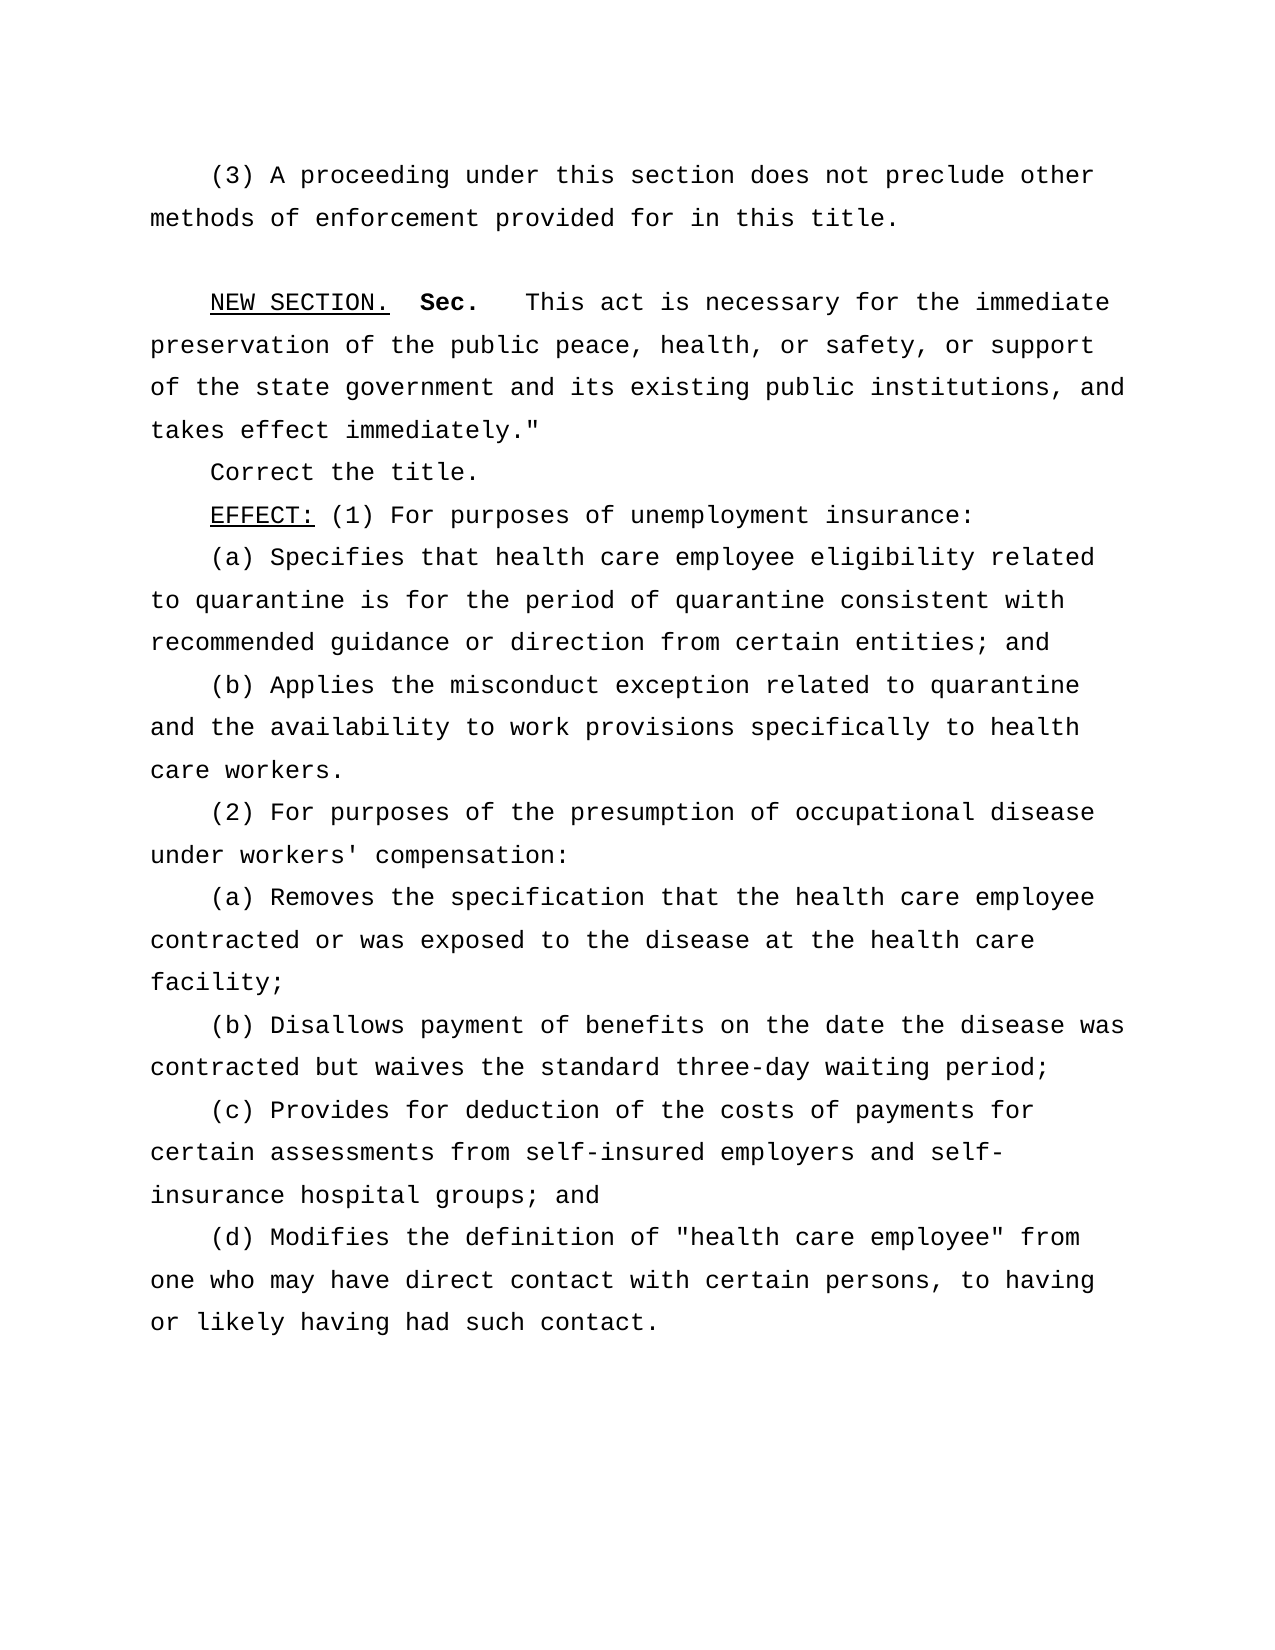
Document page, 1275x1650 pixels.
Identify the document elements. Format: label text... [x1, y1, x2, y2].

text (2) For purposes of the presumption of occupational disease under workers' compensation: [150, 787, 1125, 872]
text (b) Applies the misconduct exception related to quarantine and the availability to work provisions specifically to health care workers. [150, 659, 1125, 787]
text NEW SECTION. Sec. This act is necessary for the immediate preservation of the public peace, health, or safety, or support of the state government and its existing public institutions, and takes effect immediately." [150, 277, 1125, 447]
text (a) Specifies that health care employee eligibility related to quarantine is for the period of quarantine consistent with recommended guidance or direction from certain entities; and [150, 532, 1125, 659]
text (d) Modifies the definition of "health care employee" from one who may have direct contact with certain persons, to having or likely having had such contact. [150, 1212, 1125, 1339]
text EFFECT: (1) For purposes of unemployment insurance: [150, 489, 1125, 532]
text (a) Removes the specification that the health care employee contracted or was exposed to the disease at the health care facility; [150, 872, 1125, 999]
text (b) Disallows payment of benefits on the date the disease was contracted but waives the standard three-day waiting period; [150, 999, 1125, 1084]
text (c) Provides for deduction of the costs of payments for certain assessments from self-insured employers and self-insurance hospital groups; and [150, 1084, 1125, 1212]
text (3) A proceeding under this section does not preclude other methods of enforcement provided for in this title. [150, 150, 1125, 235]
text Correct the title. [150, 447, 1125, 489]
